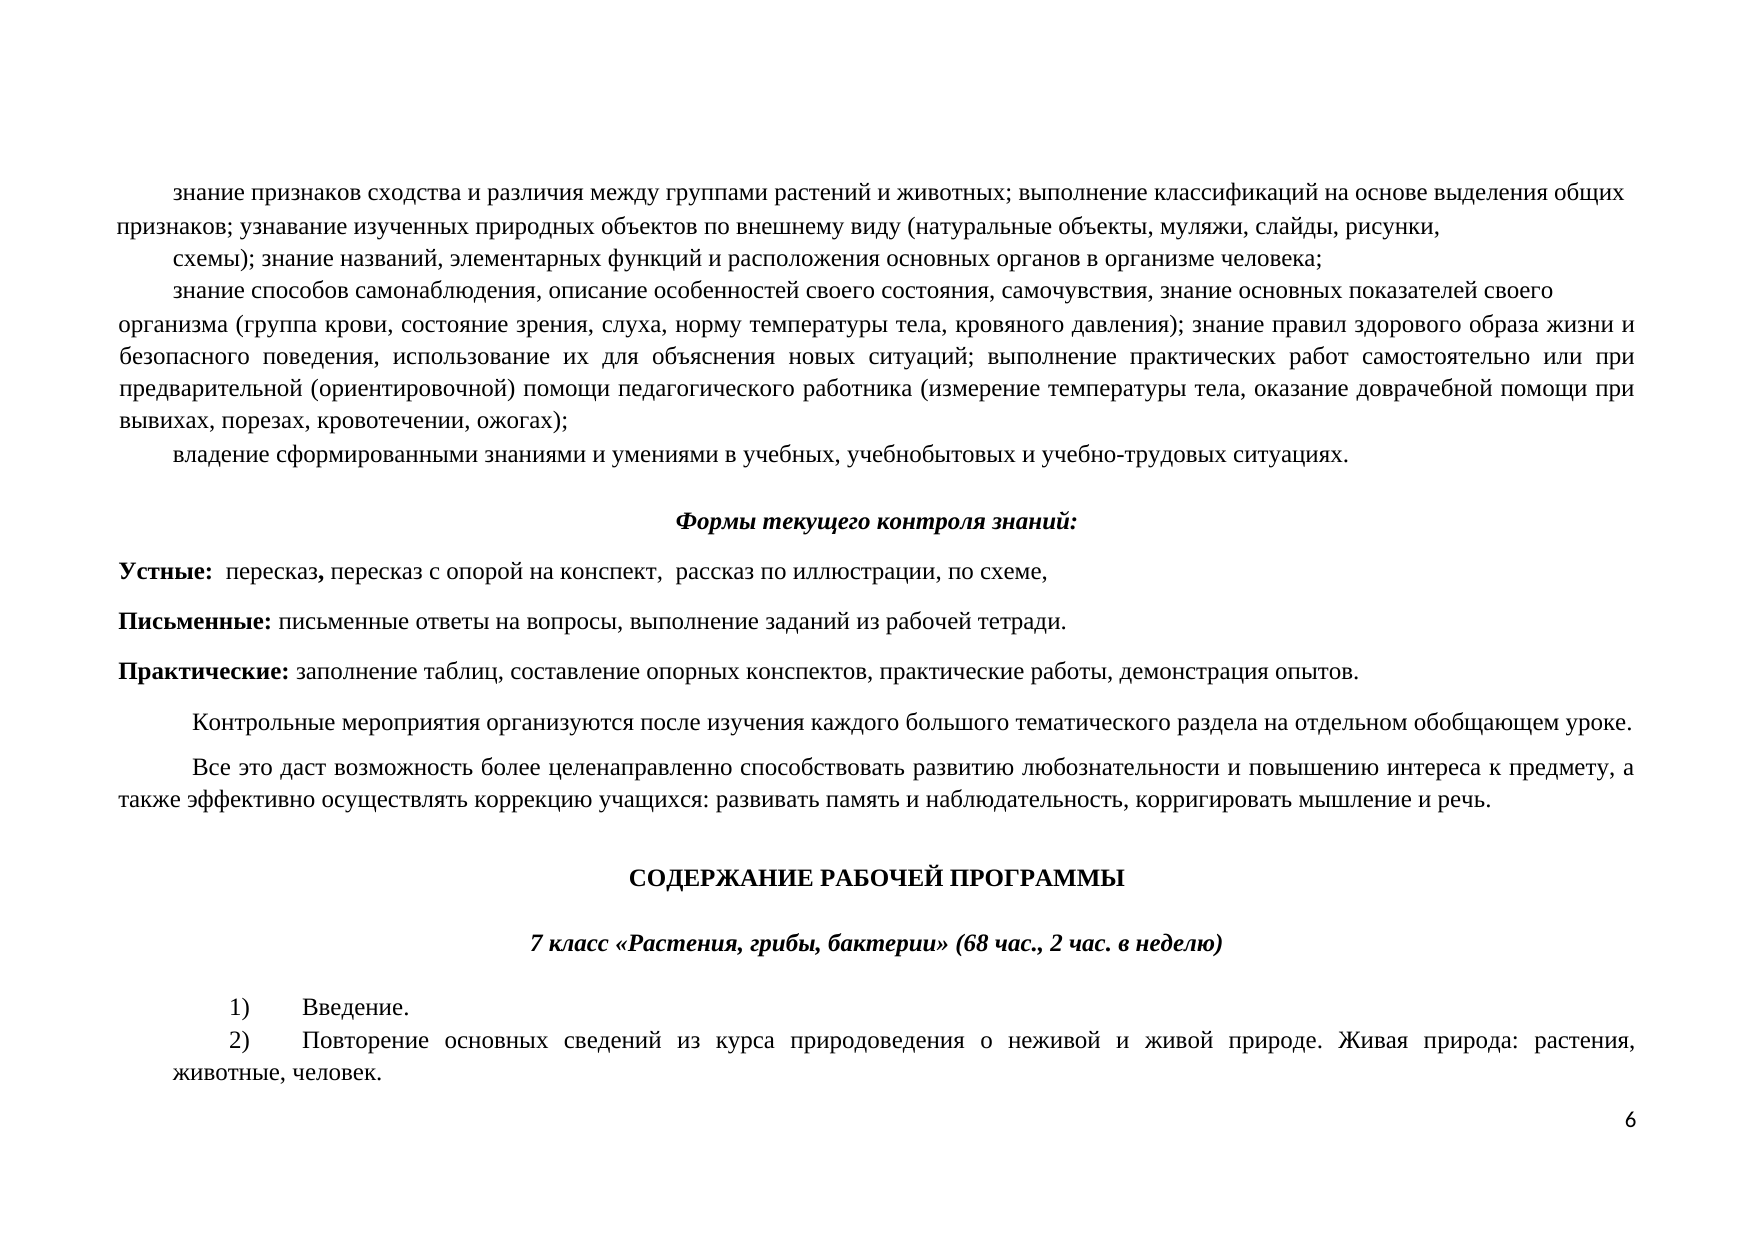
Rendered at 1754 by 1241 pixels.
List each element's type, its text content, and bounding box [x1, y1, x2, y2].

text знание способов самонаблюдения, описание особенностей своего состояния, самочувствия, знание основных показателей своего [173, 276, 1636, 304]
text признаков; узнавание изученных природных объектов по внешнему виду (натуральные объекты, муляжи, слайды, рисунки, схемы); знание названий, элементарных функций и расположения основных органов в организме человека; [116, 211, 1462, 271]
text Практические: заполнение таблиц, составление опорных конспектов, практические работы, демонстрация опытов. [118, 656, 1636, 685]
text Контрольные мероприятия организуются после изучения каждого большого тематического раздела на отдельном обобщающем уроке. [81, 707, 1633, 736]
list Введение. [173, 992, 1636, 1021]
text знание признаков сходства и различия между группами растений и животных; выполнение классификаций на основе выделения общих [173, 177, 1636, 206]
text владение сформированными знаниями и умениями в учебных, учебнобытовых и учебно-трудовых ситуациях. [173, 439, 1636, 468]
text Все это даст возможность более целенаправленно способствовать развитию любознательности и повышению интереса к предмету, а также эффективно осуществлять коррекцию учащихся: развивать память и наблюдательность, корригировать мышление и речь. [118, 752, 1636, 813]
list Повторение основных сведений из курса природоведения о неживой и живой природе. Живая природа: растения, животные, человек. [173, 1025, 1636, 1086]
text организма (группа крови, состояние зрения, слуха, норму температуры тела, кровяного давления); знание правил здорового образа жизни и безопасного поведения, использование их для объяснения новых ситуаций; выполнение практических работ самостоятельно или при предварительной (ориентировочной) помощи педагогического работника (измерение температуры тела, оказание доврачебной помощи при вывихах, порезах, кровотечении, ожогах); [118, 309, 1636, 434]
text Формы текущего контроля знаний: [113, 506, 1641, 535]
subtitle 7 класс «Растения, грибы, бактерии» (68 час., 2 час. в неделю) [113, 928, 1641, 957]
subtitle СОДЕРЖАНИЕ РАБОЧЕЙ ПРОГРАММЫ [112, 863, 1642, 892]
text Устные: пересказ, пересказ с опорой на конспект, рассказ по иллюстрации, по схеме, [118, 556, 1636, 584]
text Письменные: письменные ответы на вопросы, выполнение заданий из рабочей тетради. [118, 606, 1636, 635]
